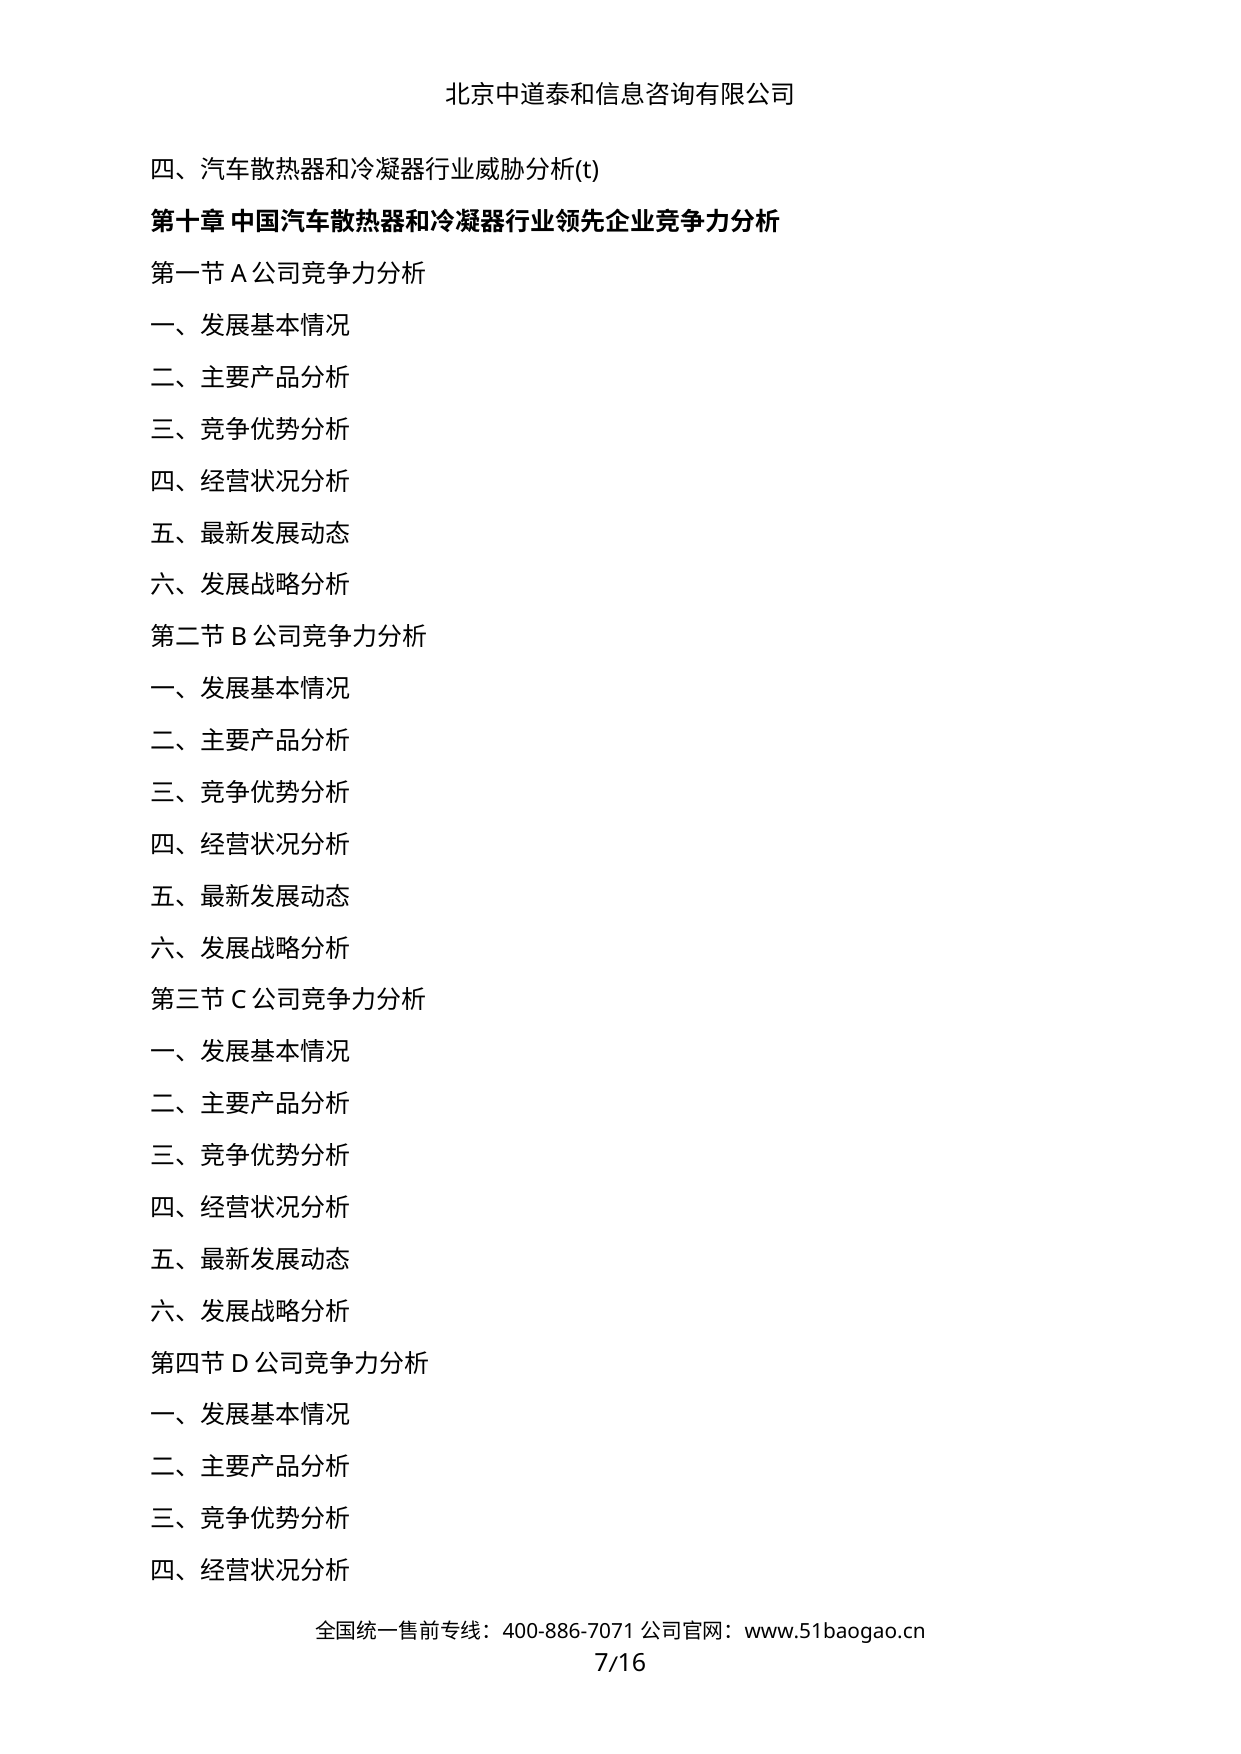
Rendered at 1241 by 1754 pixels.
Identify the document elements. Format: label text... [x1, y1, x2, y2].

text 一、发展基本情况 [150, 669, 1090, 705]
text 二、主要产品分析 [150, 357, 1090, 394]
text 三、竞争优势分析 [150, 1136, 1090, 1172]
text 一、发展基本情况 [150, 306, 1090, 342]
text 三、竞争优势分析 [150, 1499, 1090, 1535]
text 六、发展战略分析 [150, 928, 1090, 964]
text 五、最新发展动态 [150, 1239, 1090, 1276]
text 三、竞争优势分析 [150, 409, 1090, 446]
text 二、主要产品分析 [150, 721, 1090, 757]
text 第四节 D公司竞争力分析 [150, 1343, 1090, 1379]
text 四、汽车散热器和冷凝器行业威胁分析(t) [150, 150, 1090, 186]
text 一、发展基本情况 [150, 1032, 1090, 1068]
text 四、经营状况分析 [150, 461, 1090, 497]
text 五、最新发展动态 [150, 513, 1090, 549]
text 四、经营状况分析 [150, 1551, 1090, 1587]
text 二、主要产品分析 [150, 1084, 1090, 1120]
text 第十章 中国汽车散热器和冷凝器行业领先企业竞争力分析 [150, 202, 1090, 238]
text 六、发展战略分析 [150, 565, 1090, 601]
text 四、经营状况分析 [150, 824, 1090, 861]
text 一、发展基本情况 [150, 1395, 1090, 1431]
text 第一节 A公司竞争力分析 [150, 254, 1090, 290]
text 四、经营状况分析 [150, 1187, 1090, 1224]
text 五、最新发展动态 [150, 876, 1090, 912]
text 第三节 C公司竞争力分析 [150, 980, 1090, 1016]
text 二、主要产品分析 [150, 1447, 1090, 1483]
text 第二节 B公司竞争力分析 [150, 617, 1090, 653]
text 三、竞争优势分析 [150, 772, 1090, 809]
text 六、发展战略分析 [150, 1291, 1090, 1327]
